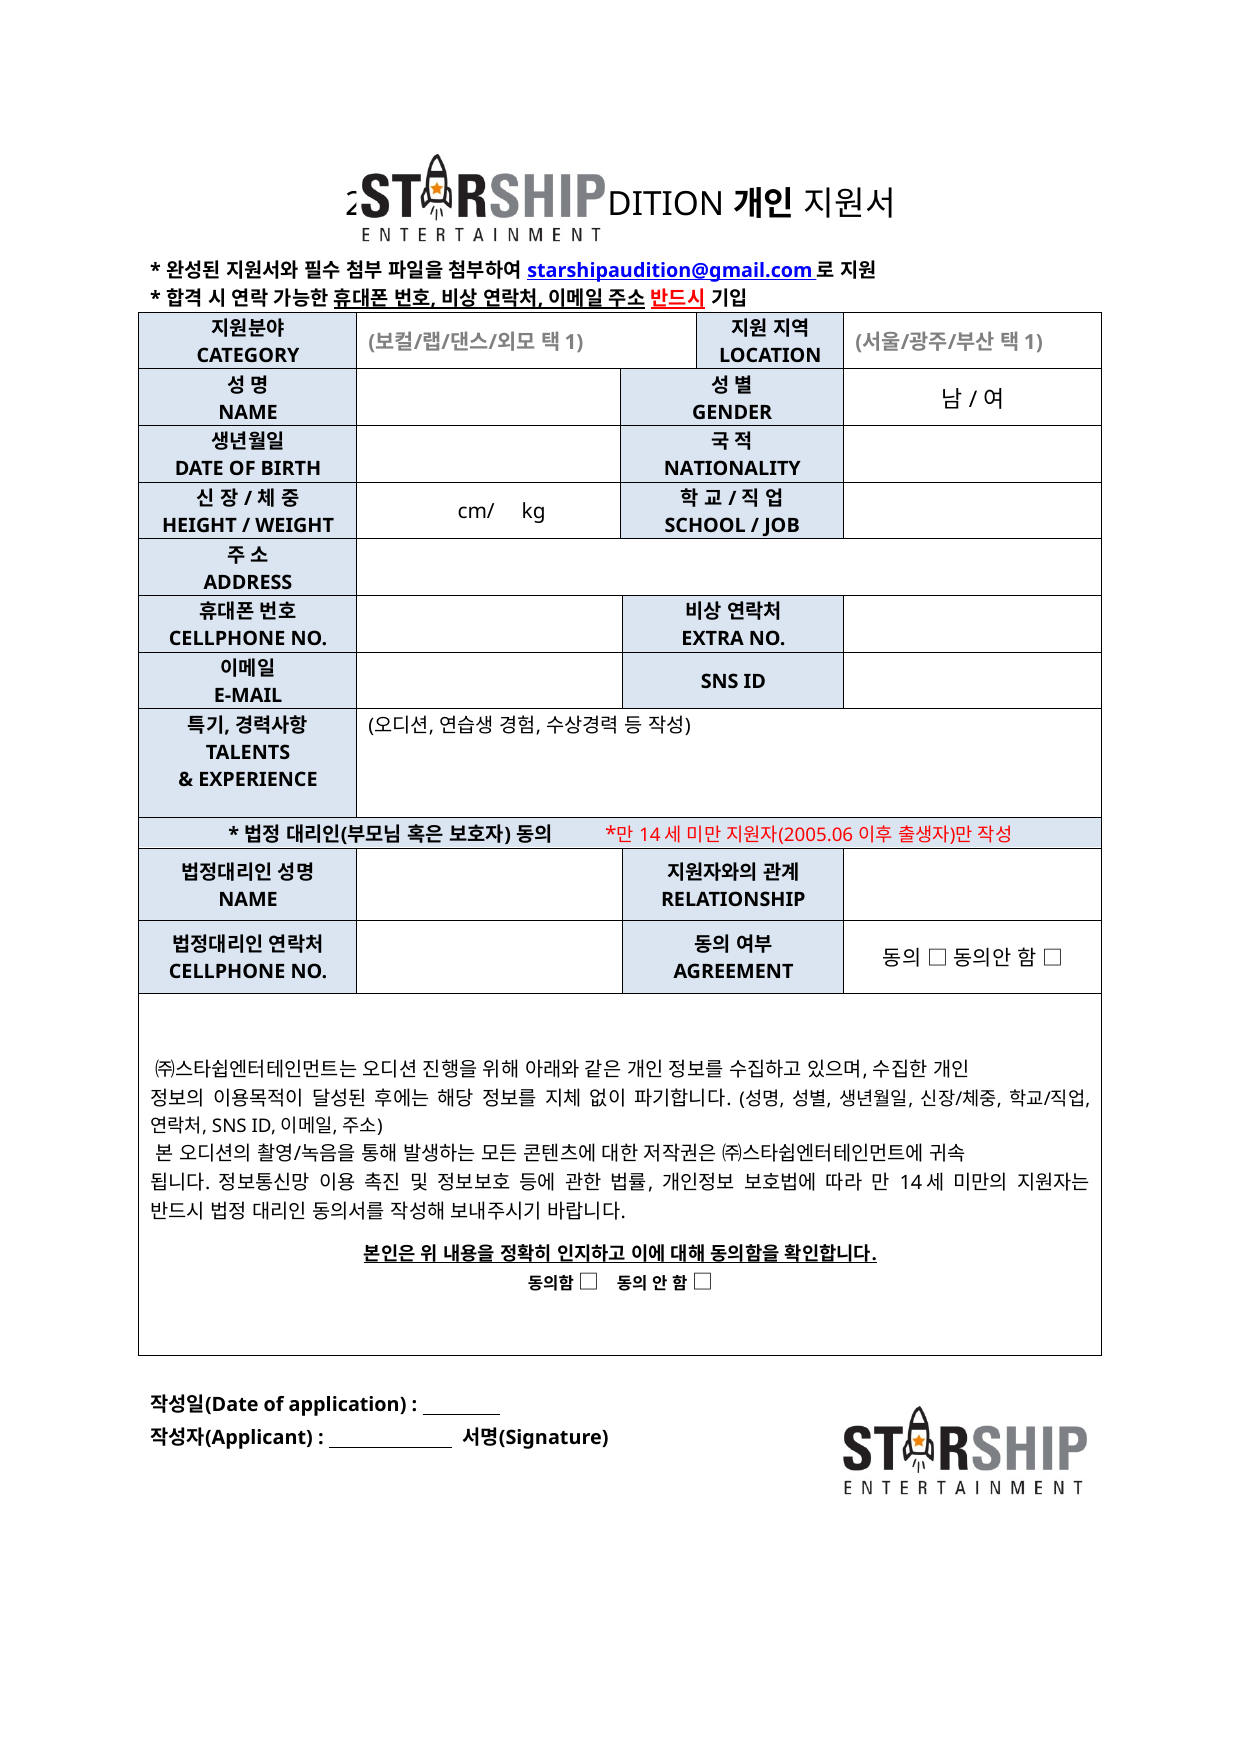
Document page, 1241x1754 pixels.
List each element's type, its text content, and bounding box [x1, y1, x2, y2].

table_header 지원분야 CATEGORY [139, 313, 356, 368]
table_cell 성 별 GENDER [621, 369, 843, 425]
table_cell 남 / 여 [844, 369, 1101, 425]
table_cell 비상 연락처 EXTRA NO. [623, 596, 843, 652]
table_cell [357, 539, 1101, 595]
table_cell 법정대리인 성명 NAME [139, 849, 356, 920]
text * 완성된 지원서와 필수 첨부 파일을 첨부하여 starshipaudition@gmail.com로 지원 [150, 254, 1090, 283]
table_cell [357, 596, 622, 652]
text * 합격 시 연락 가능한 휴대폰 번호, 비상 연락처, 이메일 주소 반드시 기입 [150, 283, 1090, 312]
table_cell [357, 849, 622, 920]
table_cell [357, 921, 622, 993]
table_cell 동의 □ 동의안 함 □ [844, 921, 1101, 993]
text 2019 AUDITION 개인 지원서 [607, 177, 1090, 226]
text 작성자(Applicant) : 서명(Signature) [150, 1422, 838, 1451]
table_cell [844, 483, 1101, 538]
table_cell 학 교 / 직 업 SCHOOL / JOB [621, 483, 843, 538]
table_header (보컬/랩/댄스/외모 택1) [357, 313, 696, 368]
table_cell [357, 653, 622, 708]
table_cell 성 명 NAME [139, 369, 356, 425]
text 작성일(Date of application) : [150, 1389, 1090, 1418]
table_cell * 법정 대리인(부모님 혹은 보호자) 동의 *만 14세 미만 지원자(2005.06 이후 출생자)만 작성 [139, 818, 1101, 847]
table_cell 생년월일 DATE OF BIRTH [139, 426, 356, 482]
table_header (서울/광주/부산 택1) [844, 313, 1101, 368]
table_cell 법정대리인 연락처 CELLPHONE NO. [139, 921, 356, 993]
table_cell SNS ID [623, 653, 843, 708]
table_cell ㈜스타쉽엔터테인먼트는 오디션 진행을 위해 아래와 같은 개인 정보를 수집하고 있으며, 수집한 개인 정보의 이용목적이 달성된 후에는 해당 정보를 지체 없이 파기합니다. (성명, 성별, 생년월일, 신장/체중, 학교/직업, 연락처, SNS ID, 이메일, 주소) 본 오디션의 촬영/녹음을 통해 발생하는 모든 콘텐츠에 대한 저작권은 ㈜스타쉽엔터테인먼트에 귀속 됩니다. 정보통신망 이용 촉진 및 정보보호 등에 관한 법률, 개인정보 보호법에 따라 만 14세 미만의 지원자는 반드시 법정 대리인 동의서를 작성해 보내주시기 바랍니다. 본인은 위 내용을 정확히 인지하고 이에 대해 동의함을 확인합니다. 동의함 □ 동의 안 함 □ [139, 994, 1101, 1355]
table_cell cm/ kg [357, 483, 620, 538]
table_cell [844, 849, 1101, 920]
table_cell 주 소 ADDRESS [139, 539, 356, 595]
table_header 지원 지역 LOCATION [697, 313, 843, 368]
table_cell [357, 369, 620, 425]
table_cell [357, 426, 620, 482]
table_cell [844, 653, 1101, 708]
table_cell 특기, 경력사항 TALENTS & EXPERIENCE [139, 709, 356, 817]
table_cell [844, 596, 1101, 652]
text 2019 AUDITION 개인 지원서 [150, 177, 356, 226]
table_cell [844, 426, 1101, 482]
picture [356, 146, 607, 245]
table_cell 이메일 E-MAIL [139, 653, 356, 708]
table_cell 휴대폰 번호 CELLPHONE NO. [139, 596, 356, 652]
picture [838, 1398, 1089, 1498]
table_cell 동의 여부 AGREEMENT [623, 921, 843, 993]
table_cell 신 장 / 체 중 HEIGHT / WEIGHT [139, 483, 356, 538]
table_cell 국 적 NATIONALITY [621, 426, 843, 482]
table_cell (오디션, 연습생 경험, 수상경력 등 작성) [357, 709, 1101, 817]
table_cell 지원자와의 관계 RELATIONSHIP [623, 849, 843, 920]
